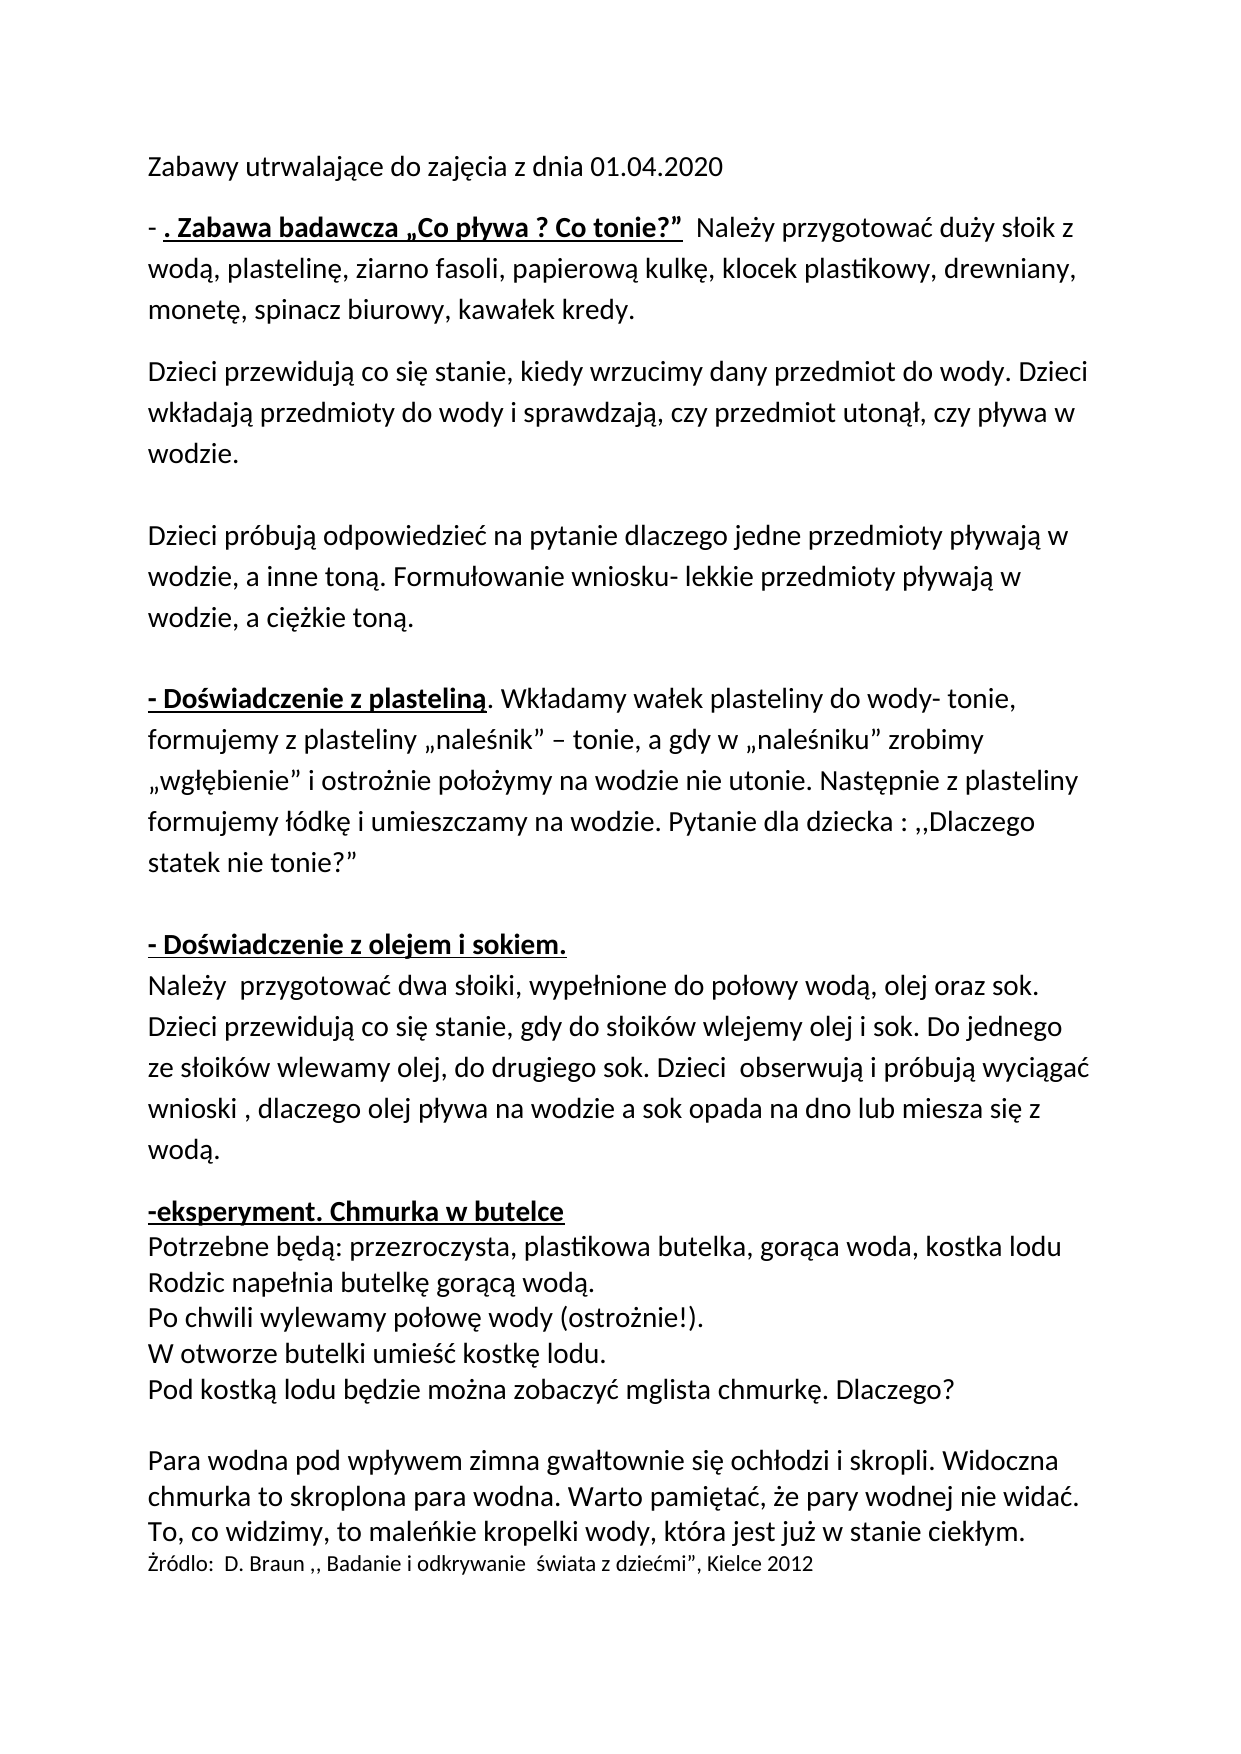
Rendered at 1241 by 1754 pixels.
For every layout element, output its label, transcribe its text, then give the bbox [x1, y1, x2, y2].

text Rodzic napełnia butelkę gorącą wodą. [148, 1264, 1093, 1299]
text Żródlo: D. Braun ,, Badanie i odkrywanie świata z dziećmi”, Kielce 2012 [148, 1549, 1093, 1577]
text -eksperyment. Chmurka w butelce [148, 1193, 1093, 1228]
text W otworze butelki umieść kostkę lodu. [148, 1335, 1093, 1371]
text Pod kostką lodu będzie można zobaczyć mglista chmurkę. Dlaczego? [148, 1371, 1093, 1406]
text Potrzebne będą: przezroczysta, plastikowa butelka, gorąca woda, kostka lodu [148, 1228, 1093, 1264]
text Zabawy utrwalające do zajęcia z dnia 01.04.2020 [148, 148, 1093, 183]
text Po chwili wylewamy połowę wody (ostrożnie!). [148, 1299, 1093, 1335]
text Para wodna pod wpływem zimna gwałtownie się ochłodzi i skropli. Widoczna chmurka to skroplona para wodna. Warto pamiętać, że pary wodnej nie widać. To, co widzimy, to maleńkie kropelki wody, która jest już w stanie ciekłym. [148, 1442, 1093, 1549]
text Dzieci przewidują co się stanie, kiedy wrzucimy dany przedmiot do wody. Dzieci wkładają przedmioty do wody i sprawdzają, czy przedmiot utonął, czy pływa w wodzie. Dzieci próbują odpowiedzieć na pytanie dlaczego jedne przedmioty pływają w wodzie, a inne toną. Formułowanie wniosku- lekkie przedmioty pływają w wodzie, a ciężkie toną. - Doświadczenie z plasteliną. Wkładamy wałek plasteliny do wody- tonie, formujemy z plasteliny „naleśnik” – tonie, a gdy w „naleśniku” zrobimy „wgłębienie” i ostrożnie położymy na wodzie nie utonie. Następnie z plasteliny formujemy łódkę i umieszczamy na wodzie. Pytanie dla dziecka : ,,Dlaczego statek nie tonie?” - Doświadczenie z olejem i sokiem. Należy przygotować dwa słoiki, wypełnione do połowy wodą, olej oraz sok. Dzieci przewidują co się stanie, gdy do słoików wlejemy olej i sok. Do jednego ze słoików wlewamy olej, do drugiego sok. Dzieci obserwują i próbują wyciągać wnioski , dlaczego olej pływa na wodzie a sok opada na dno lub miesza się z wodą. [148, 353, 1093, 1166]
text - . Zabawa badawcza „Co pływa ? Co tonie?” Należy przygotować duży słoik z wodą, plastelinę, ziarno fasoli, papierową kulkę, klocek plastikowy, drewniany, monetę, spinacz biurowy, kawałek kredy. [148, 209, 1093, 327]
